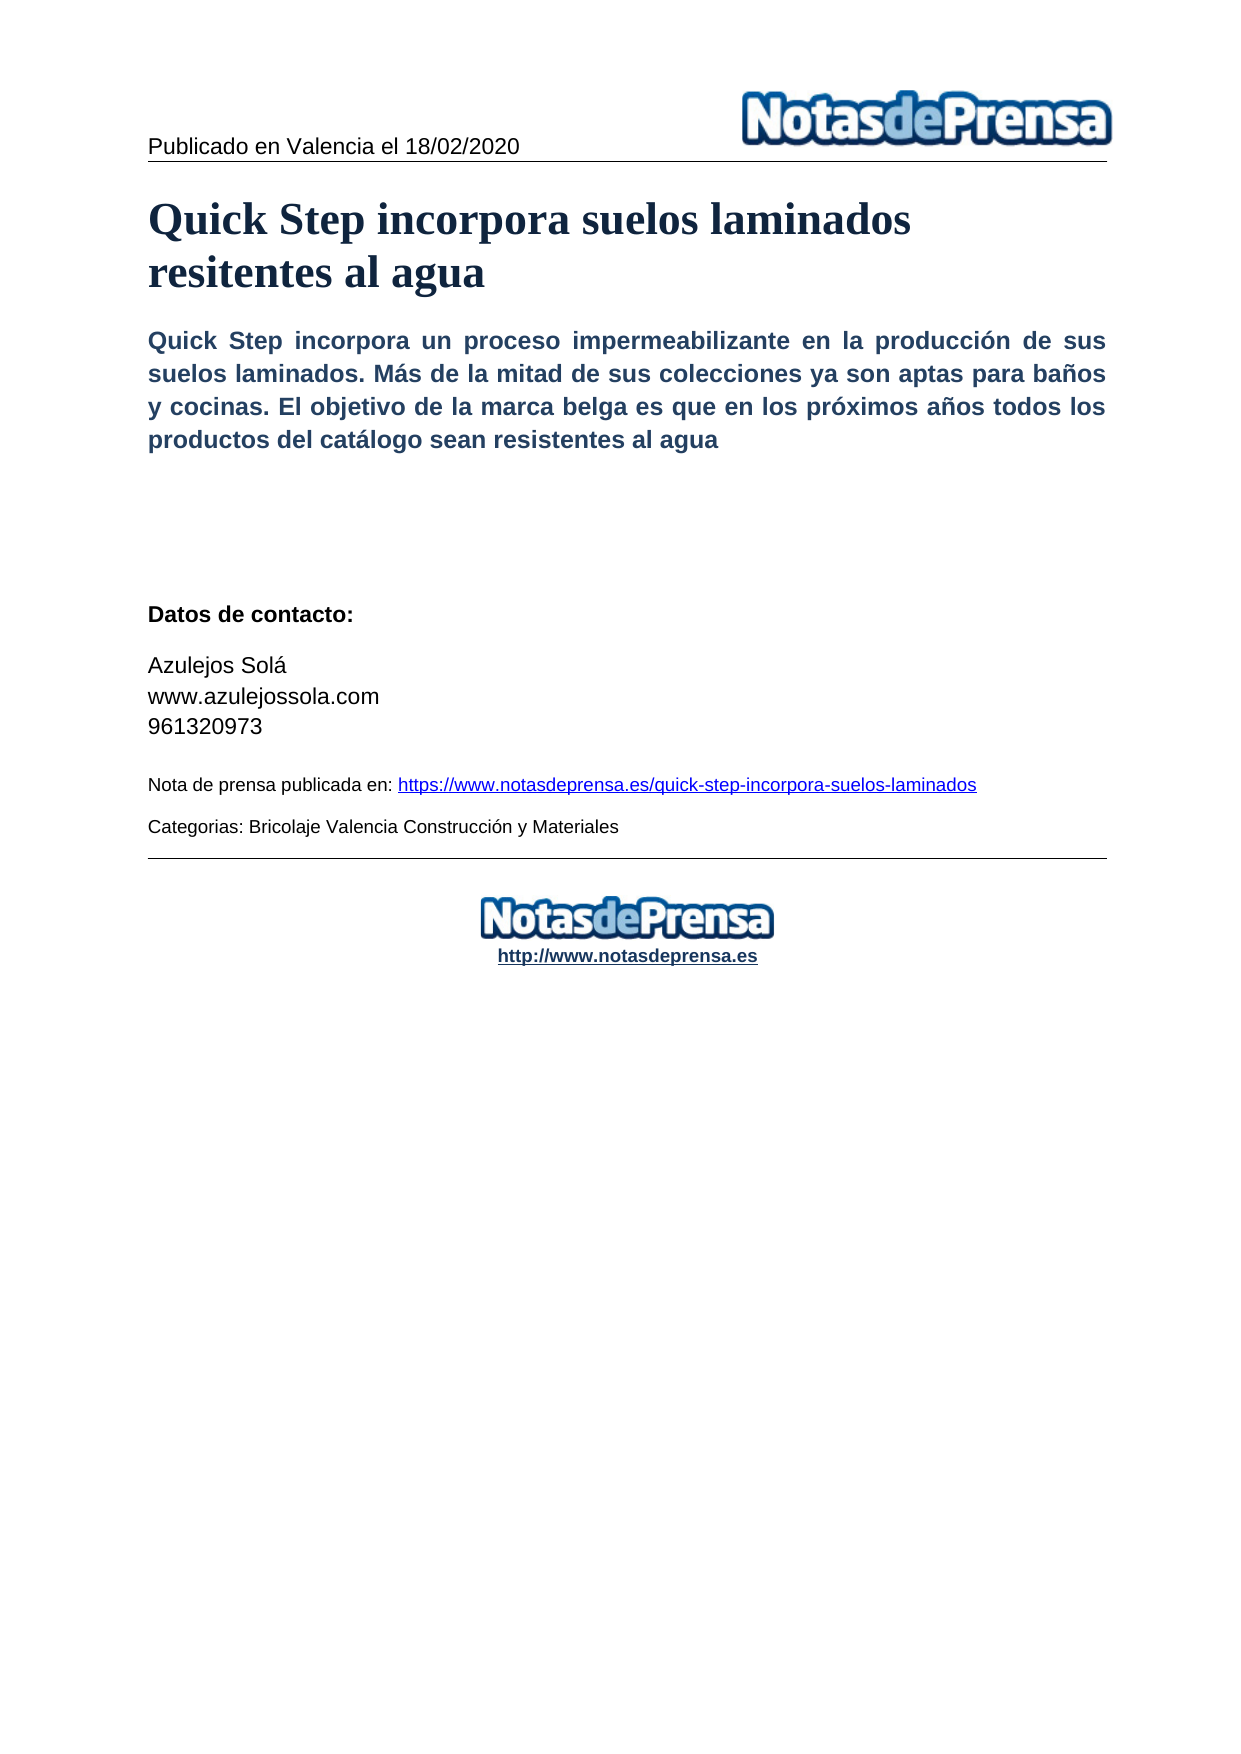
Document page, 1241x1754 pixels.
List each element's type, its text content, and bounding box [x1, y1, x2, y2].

picture [742, 90, 1113, 148]
text Categorias: Bricolaje Valencia Construcción y Materiales [148, 816, 1107, 837]
text 961320973 [148, 713, 1063, 739]
text http://www.notasdeprensa.es [148, 945, 1107, 967]
text www.azulejossola.com [148, 683, 1063, 709]
text Nota de prensa publicada en: https://www.notasdeprensa.es/quick-step-incorpora-suelos-laminados [148, 773, 1107, 795]
text Datos de contacto: [148, 601, 1107, 628]
text Azulejos Solá [148, 652, 1063, 679]
subtitle Quick Step incorpora un proceso impermeabilizante en la producción de sus suelos laminados. Más de la mitad de sus colecciones ya son aptas para baños y cocinas. El objetivo de la marca belga es que en los próximos años todos los productos del catálogo sean resistentes al agua [148, 326, 1107, 454]
picture [480, 895, 775, 941]
text Publicado en Valencia el 18/02/2020 [148, 133, 1107, 161]
subtitle Quick Step incorpora suelos laminados resitentes al agua [148, 192, 1107, 297]
